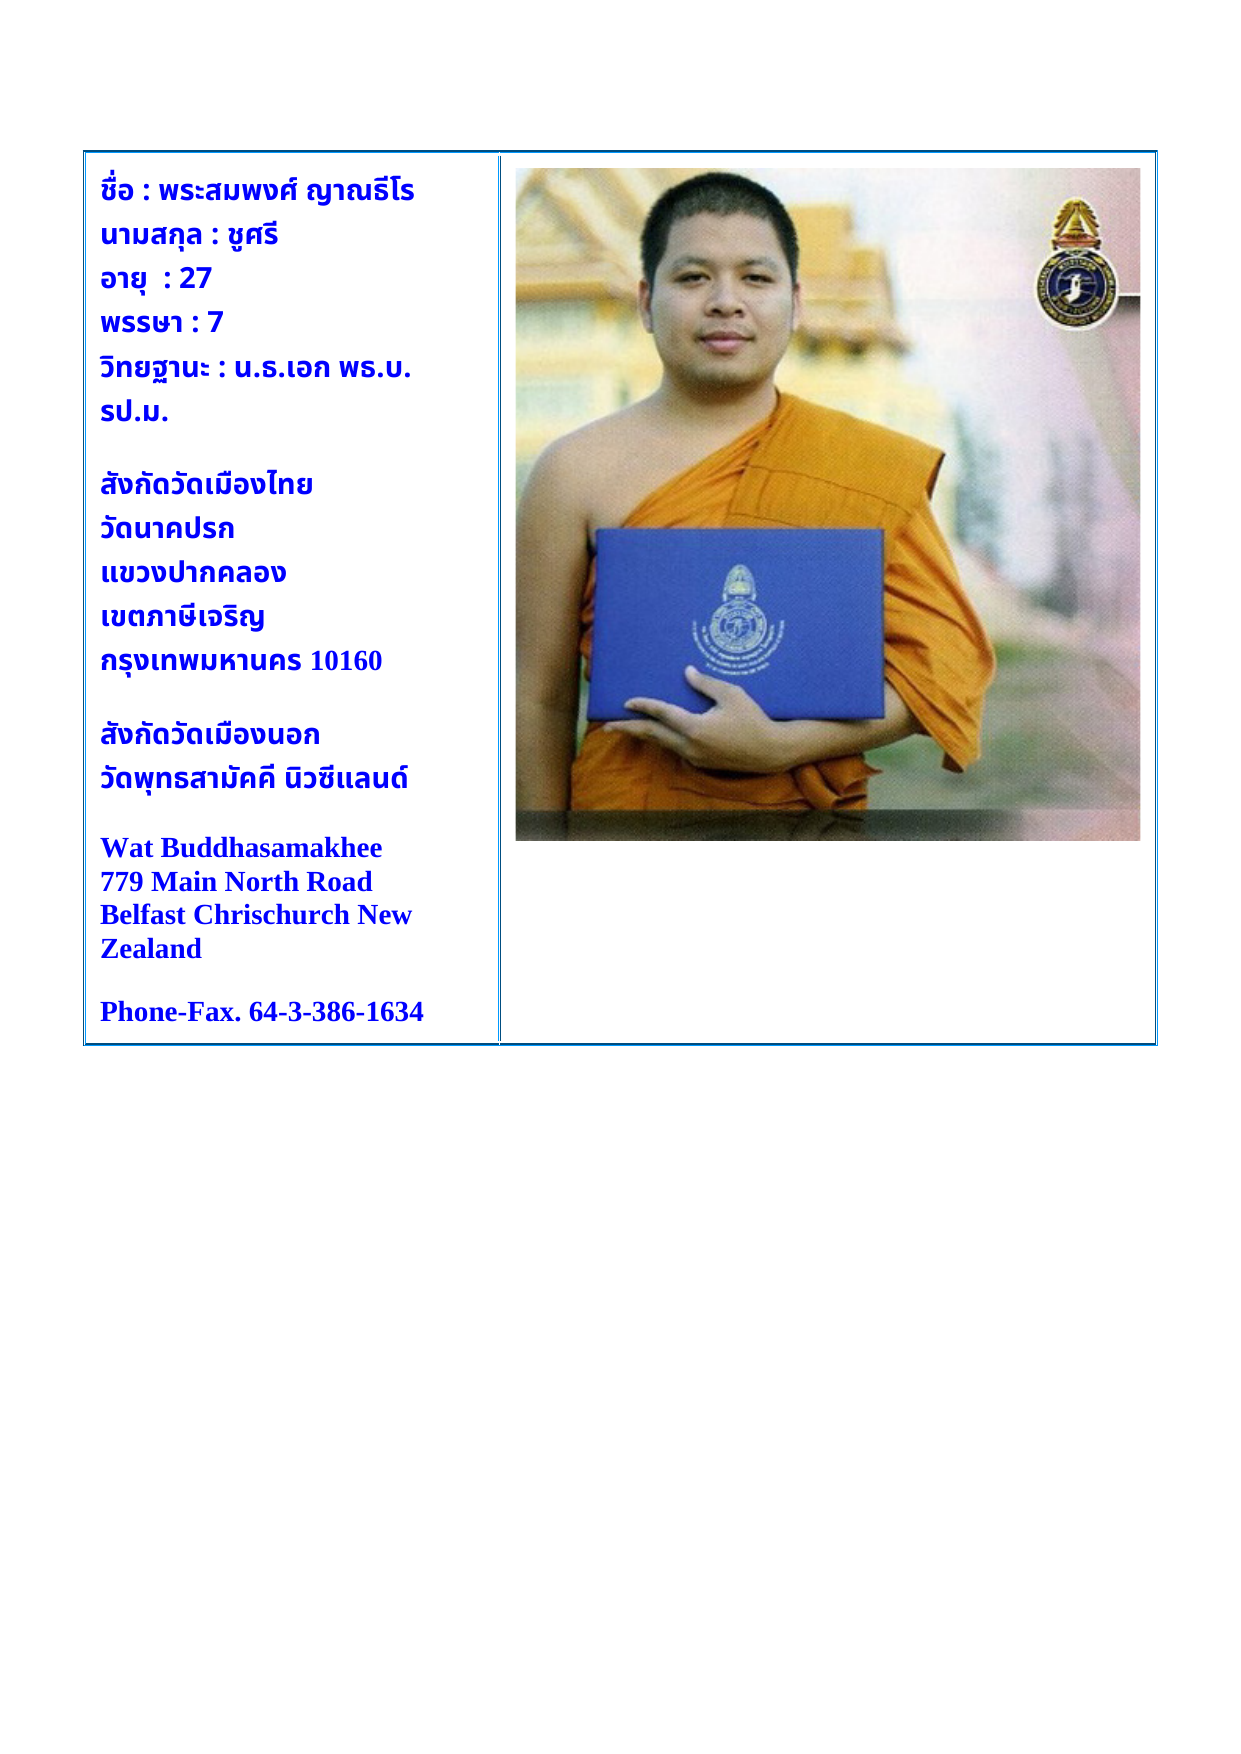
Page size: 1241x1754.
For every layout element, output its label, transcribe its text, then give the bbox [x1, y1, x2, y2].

picture [515, 168, 1141, 841]
table_cell ชื่อ : พระสมพงศ์ ญาณธีโร นามสกุล : ชูศรี อายุ : 27 พรรษา : 7 วิทยฐานะ : น.ธ.เอก พธ.บ. รป.ม. สังกัดวัดเมืองไทย วัดนาคปรก แขวงปากคลอง เขตภาษีเจริญ กรุงเทพมหานคร 10160 สังกัดวัดเมืองนอก วัดพุทธสามัคคี นิวซีแลนด์ Wat Buddhasamakhee 779 Main North Road Belfast Chrischurch New Zealand Phone-Fax. 64-3-386-1634 [86, 153, 500, 1043]
table_cell [500, 153, 1155, 1043]
